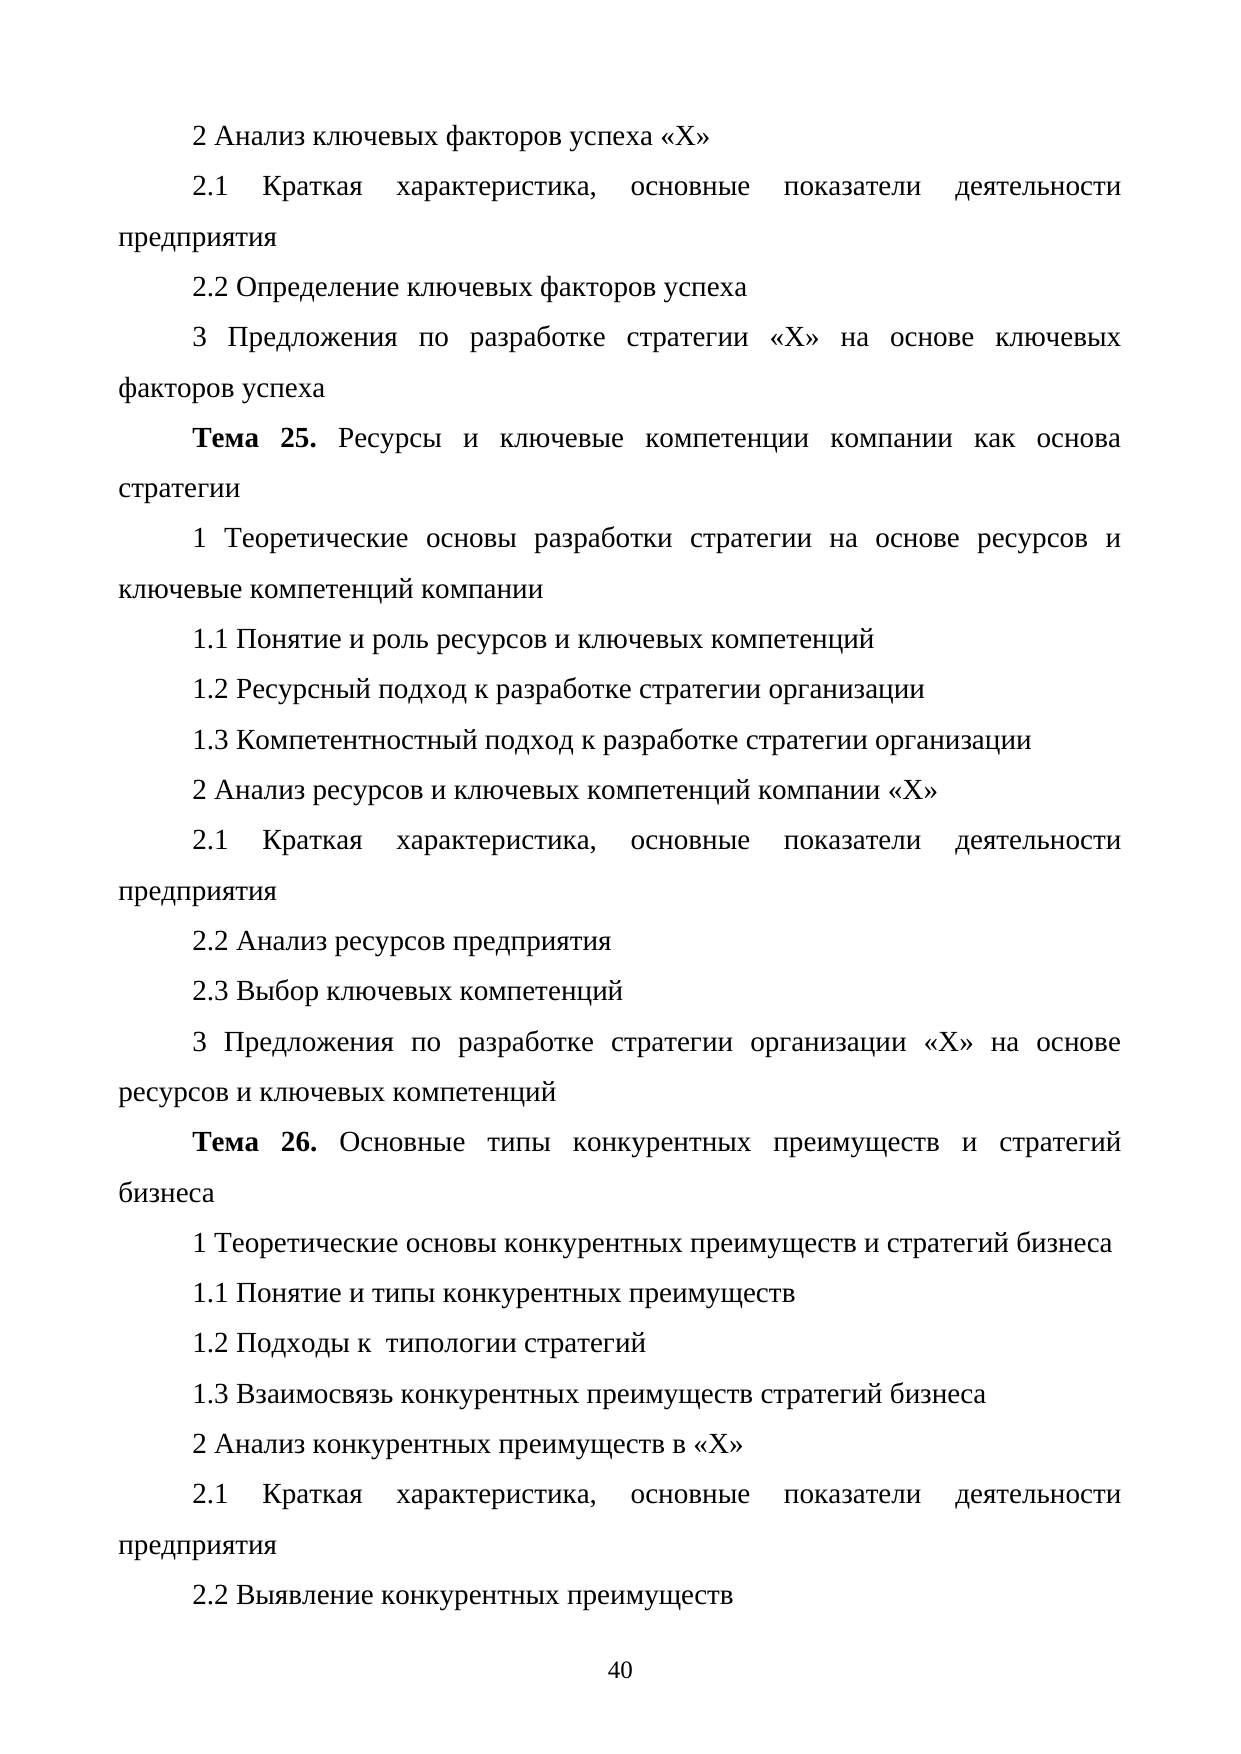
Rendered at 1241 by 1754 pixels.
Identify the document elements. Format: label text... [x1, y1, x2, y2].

text 1.2 Ресурсный подход к разработке стратегии организации [118, 672, 1122, 705]
text 2.2 Анализ ресурсов предприятия [118, 923, 1122, 957]
text 3 Предложения по разработке стратегии организации «Х» на основе ресурсов и ключевых компетенций [118, 1024, 1122, 1108]
text Тема 25. Ресурсы и ключевые компетенции компании как основа стратегии [118, 420, 1122, 504]
text 1.3 Компетентностный подход к разработке стратегии организации [118, 722, 1122, 755]
text 2.2 Выявление конкурентных преимуществ [118, 1577, 1122, 1611]
text 1.3 Взаимосвязь конкурентных преимуществ стратегий бизнеса [118, 1376, 1122, 1409]
text 1.1 Понятие и роль ресурсов и ключевых компетенций [118, 621, 1122, 655]
text 1.2 Подходы к типологии стратегий [118, 1326, 1122, 1359]
text 1 Теоретические основы конкурентных преимуществ и стратегий бизнеса [118, 1225, 1122, 1258]
text 3 Предложения по разработке стратегии «Х» на основе ключевых факторов успеха [118, 319, 1122, 403]
text 2 Анализ ресурсов и ключевых компетенций компании «Х» [118, 772, 1122, 806]
text 2.3 Выбор ключевых компетенций [118, 973, 1122, 1007]
text 2.1 Краткая характеристика, основные показатели деятельности предприятия [118, 1477, 1122, 1560]
text Тема 26. Основные типы конкурентных преимуществ и стратегий бизнеса [118, 1124, 1122, 1208]
text 2.1 Краткая характеристика, основные показатели деятельности предприятия [118, 168, 1122, 252]
text 2.2 Определение ключевых факторов успеха [118, 269, 1122, 303]
text 2 Анализ ключевых факторов успеха «Х» [118, 118, 1122, 152]
text 1.1 Понятие и типы конкурентных преимуществ [118, 1275, 1122, 1309]
text 2 Анализ конкурентных преимуществ в «Х» [118, 1426, 1122, 1460]
text 2.1 Краткая характеристика, основные показатели деятельности предприятия [118, 822, 1122, 906]
text 1 Теоретические основы разработки стратегии на основе ресурсов и ключевые компетенций компании [118, 521, 1122, 604]
